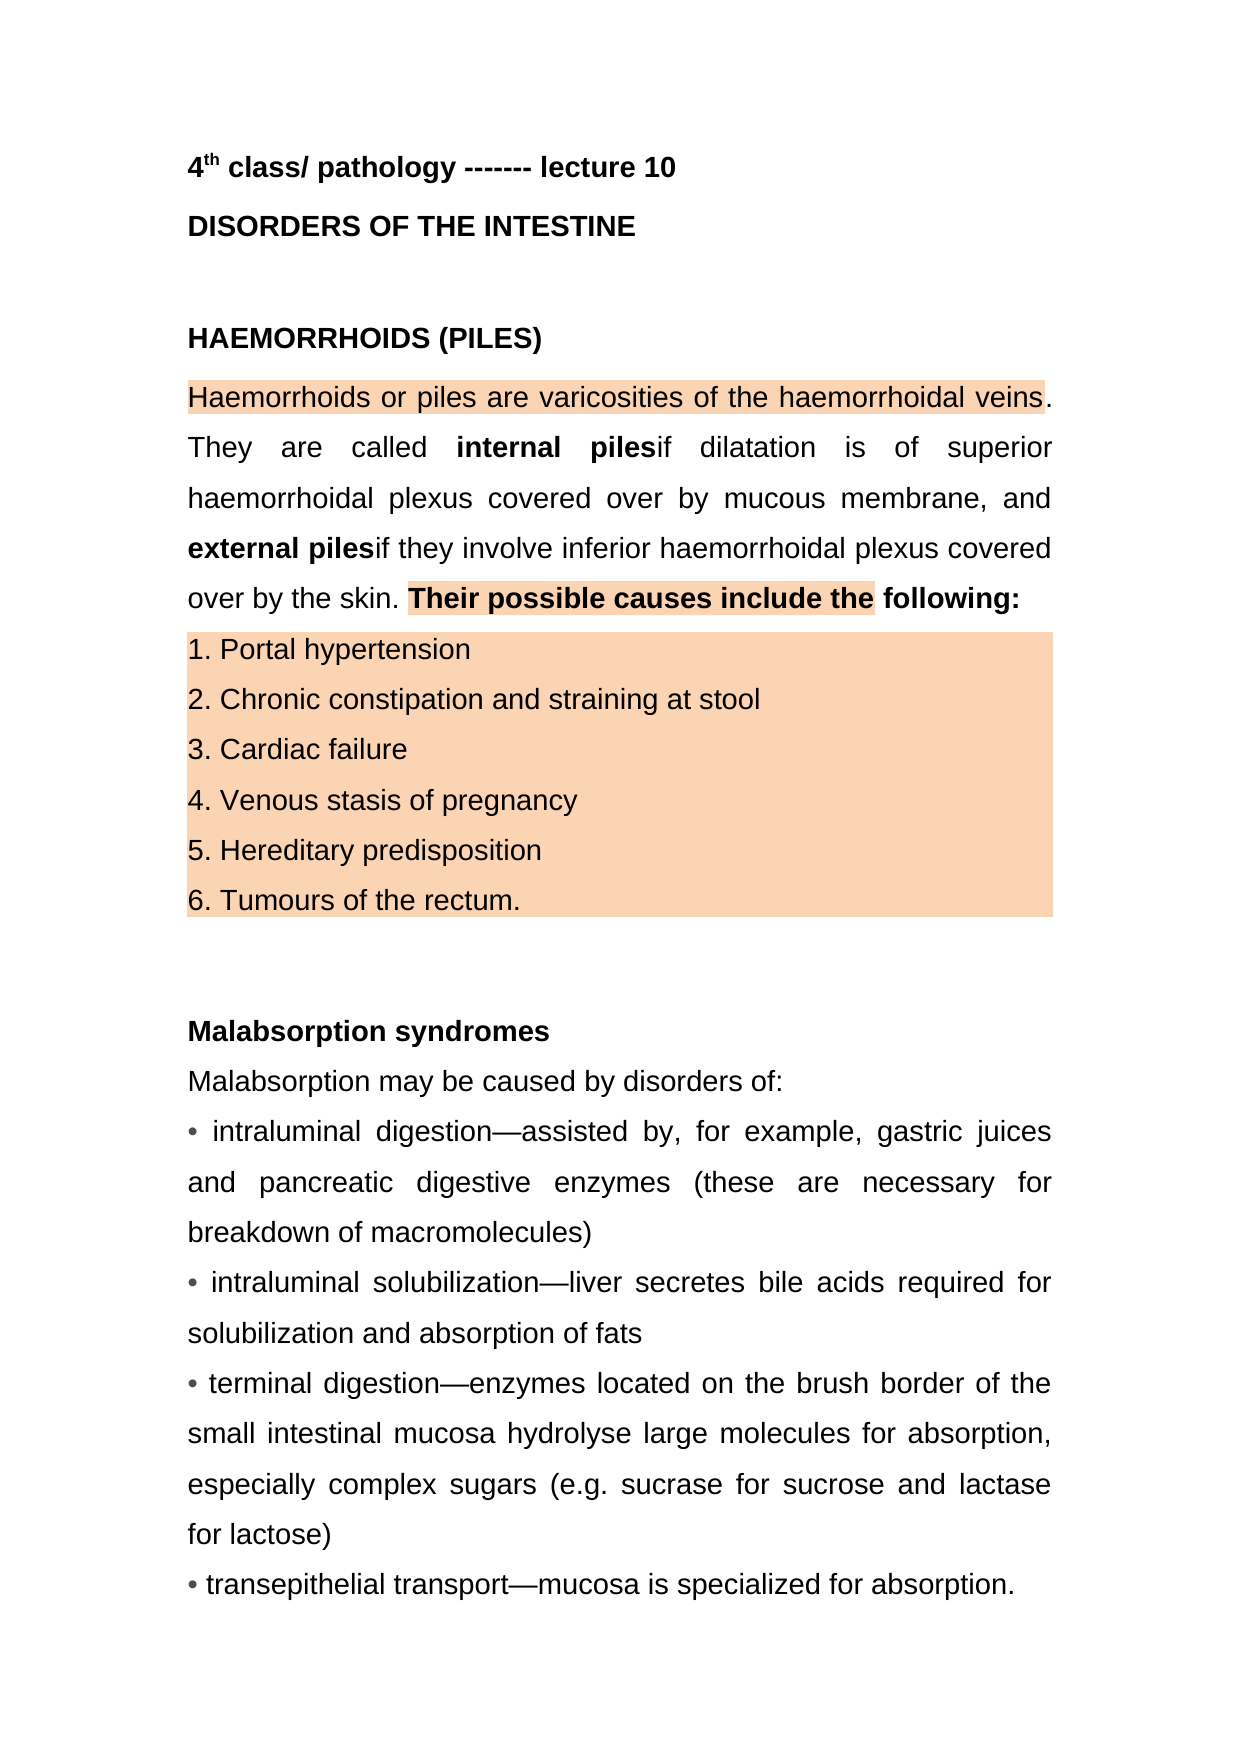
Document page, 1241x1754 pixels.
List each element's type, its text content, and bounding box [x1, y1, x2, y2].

text 6. Tumours of the rectum. [187, 883, 1053, 917]
text HAEMORRHOIDS (PILES) [187, 322, 1053, 355]
text DISORDERS OF THE INTESTINE [187, 209, 1053, 243]
text Haemorrhoids or piles are varicosities of the haemorrhoidal veins. They are called internal pilesif dilatation is of superior haemorrhoidal plexus covered over by mucous membrane, and external pilesif they involve inferior haemorrhoidal plexus covered over by the skin. Their possible causes include the following: [187, 380, 1053, 615]
text Malabsorption may be caused by disorders of: [187, 1064, 1053, 1098]
text 4. Venous stasis of pregnancy [187, 783, 1053, 816]
text 4th class/ pathology ------- lecture 10 [187, 150, 1053, 183]
text • intraluminal digestion—assisted by, for example, gastric juices and pancreatic digestive enzymes (these are necessary for breakdown of macromolecules) [187, 1114, 1053, 1249]
text • intraluminal solubilization—liver secretes bile acids required for solubilization and absorption of fats [187, 1265, 1053, 1349]
text 1. Portal hypertension [187, 632, 1053, 665]
text 3. Cardiac failure [187, 732, 1053, 766]
text 2. Chronic constipation and straining at stool [187, 682, 1053, 716]
text Malabsorption syndromes [187, 1014, 1053, 1047]
text • transepithelial transport—mucosa is specialized for absorption. [187, 1567, 1053, 1601]
text • terminal digestion—enzymes located on the brush border of the small intestinal mucosa hydrolyse large molecules for absorption, especially complex sugars (e.g. sucrase for sucrose and lactase for lactose) [187, 1366, 1053, 1551]
text 5. Hereditary predisposition [187, 833, 1053, 867]
